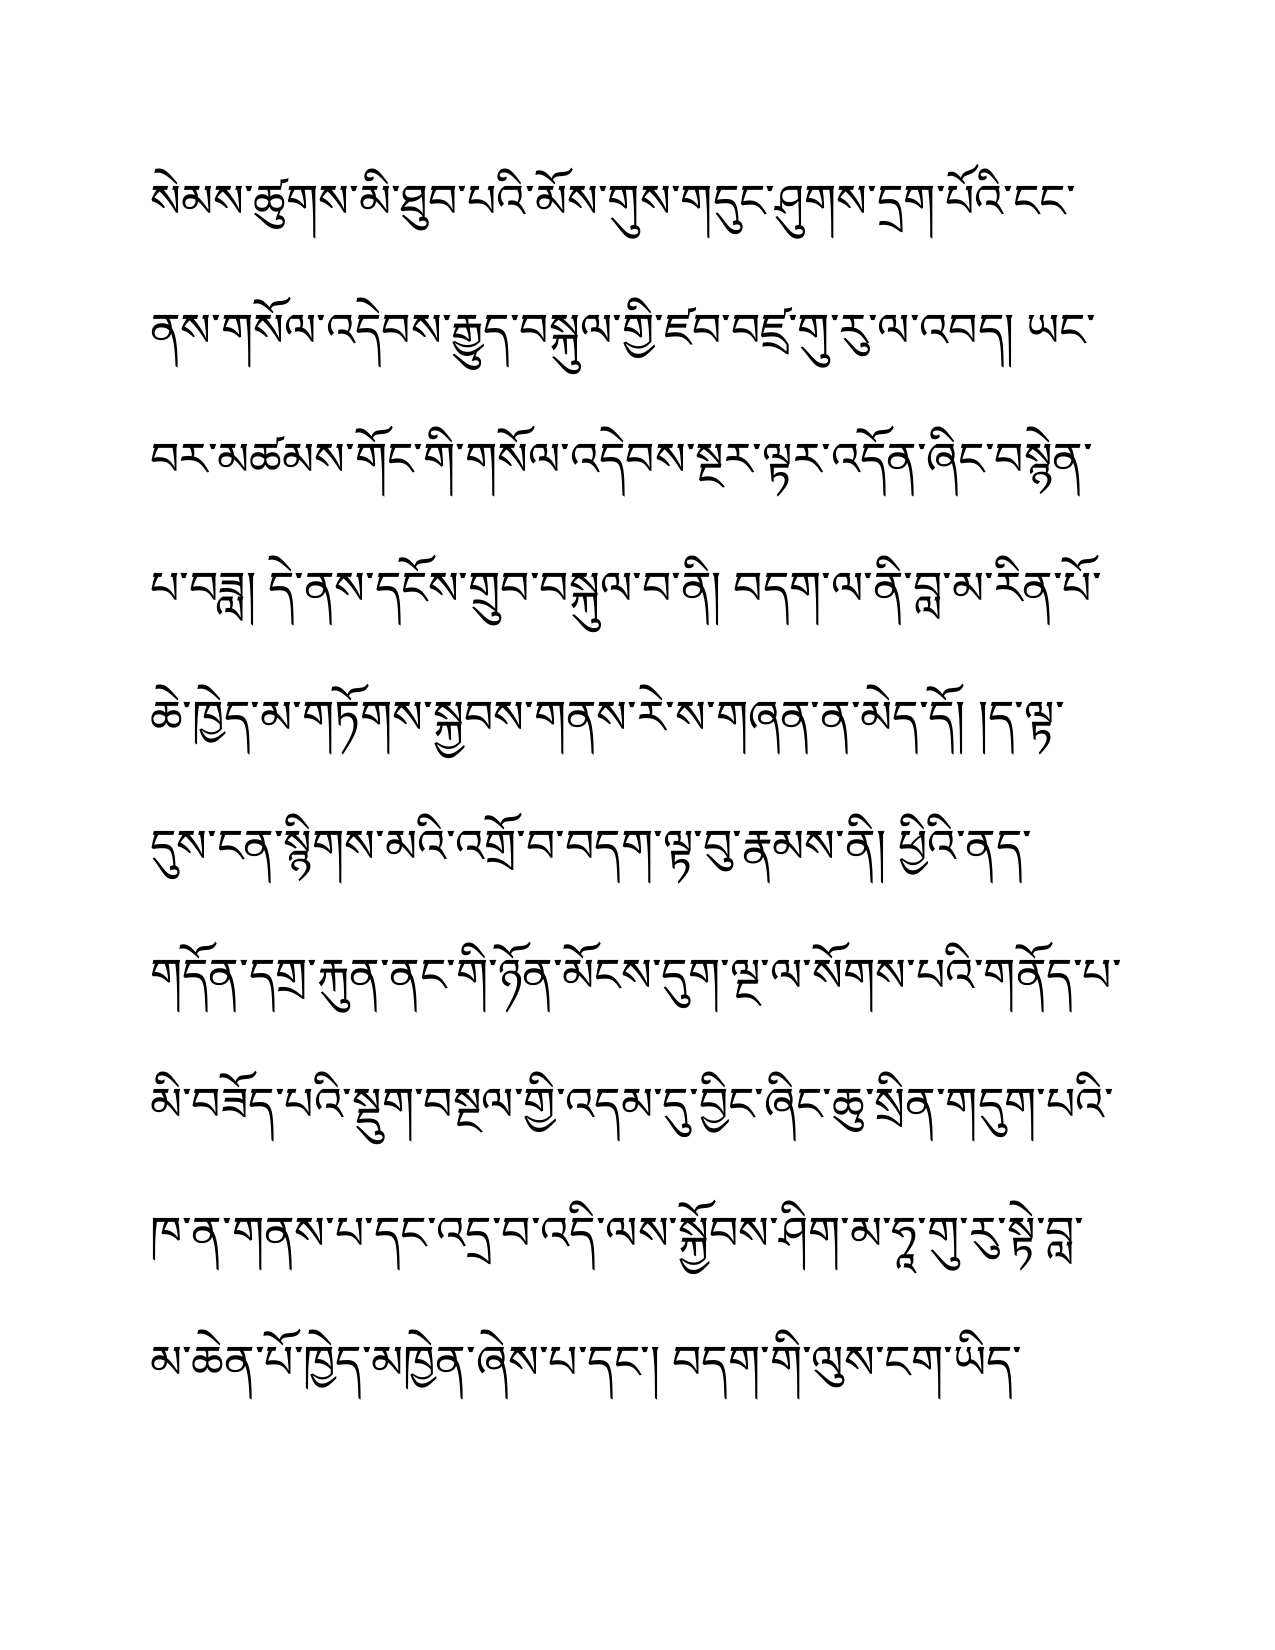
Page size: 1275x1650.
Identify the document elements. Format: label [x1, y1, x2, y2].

text [150, 150, 1125, 1441]
